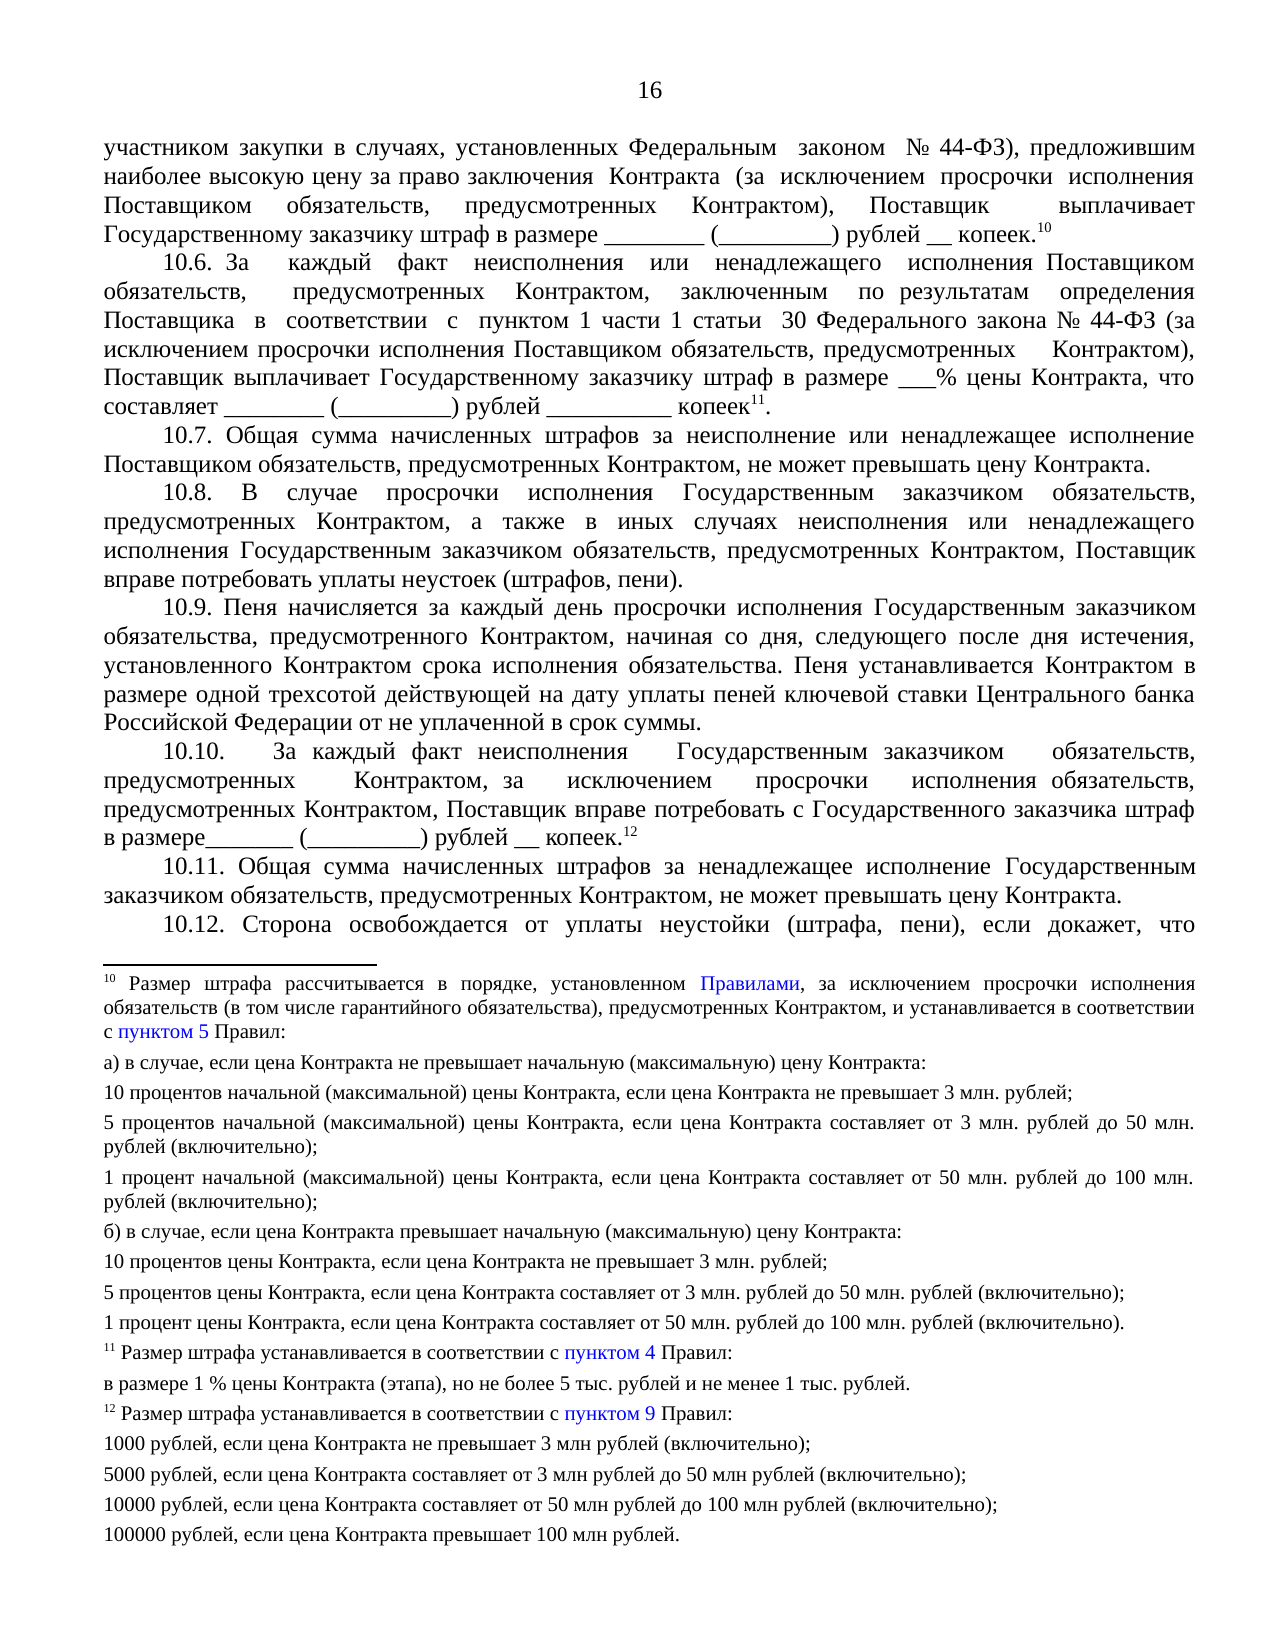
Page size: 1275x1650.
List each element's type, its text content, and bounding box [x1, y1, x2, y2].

text 10.7. Общая сумма начисленных штрафов за неисполнение или ненадлежащее исполнение Поставщиком обязательств, предусмотренных Контрактом, не может превышать цену Контракта. [103, 420, 1196, 477]
text 10.10. За каждый факт неисполнения Государственным заказчиком обязательств, предусмотренных Контрактом, за исключением просрочки исполнения обязательств, предусмотренных Контрактом, Поставщик вправе потребовать с Государственного заказчика штраф в размере_______ (_________) рублей __ копеек. [103, 736, 1196, 851]
text 10.6. За каждый факт неисполнения или ненадлежащего исполнения Поставщиком обязательств, предусмотренных Контрактом, заключенным по результатам определения Поставщика в соответствии с пунктом 1 части 1 статьи 30 Федерального закона № 44-ФЗ (за исключением просрочки исполнения Поставщиком обязательств, предусмотренных Контрактом), Поставщик выплачивает Государственному заказчику штраф в размере ___% цены Контракта, что составляет ________ (_________) рублей __________ копеек. [103, 247, 1196, 420]
text 10.11. Общая сумма начисленных штрафов за ненадлежащее исполнение Государственным заказчиком обязательств, предусмотренных Контрактом, не может превышать цену Контракта. [103, 851, 1196, 909]
text 10.12. Сторона освобождается от уплаты неустойки (штрафа, пени), если докажет, что неисполнение или ненадлежащее исполнение обязательства, предусмотренного Контрактом, произошло вследствие непреодолимой силы или по вине другой стороны. [103, 909, 1196, 937]
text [103, 132, 1196, 247]
text 10.8. В случае просрочки исполнения Государственным заказчиком обязательств, предусмотренных Контрактом, а также в иных случаях неисполнения или ненадлежащего исполнения Государственным заказчиком обязательств, предусмотренных Контрактом, Поставщик вправе потребовать уплаты неустоек (штрафов, пени). [103, 477, 1196, 592]
text 10.9. Пеня начисляется за каждый день просрочки исполнения Государственным заказчиком обязательства, предусмотренного Контрактом, начиная со дня, следующего после дня истечения, установленного Контрактом срока исполнения обязательства. Пеня устанавливается Контрактом в размере одной трехсотой действующей на дату уплаты пеней ключевой ставки Центрального банка Российской Федерации от не уплаченной в срок суммы. [103, 592, 1196, 736]
